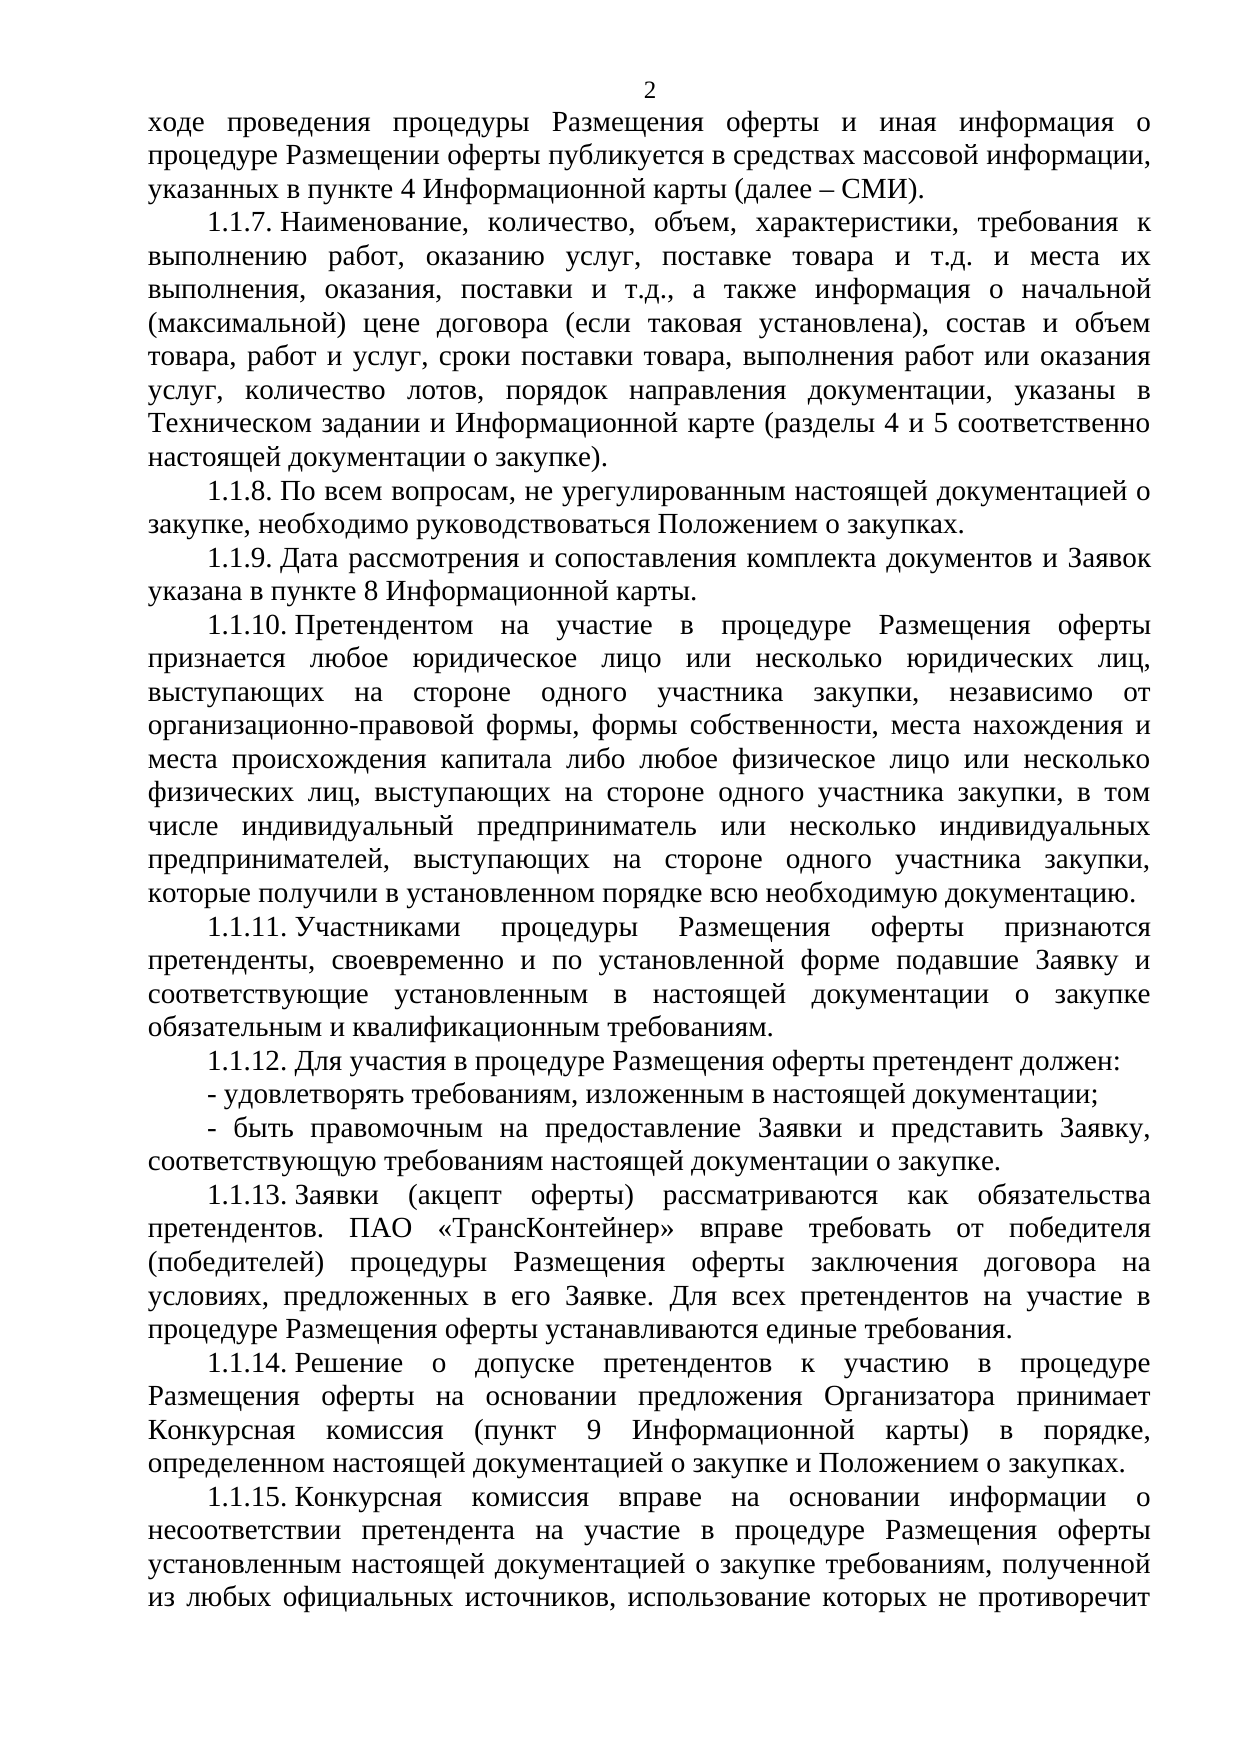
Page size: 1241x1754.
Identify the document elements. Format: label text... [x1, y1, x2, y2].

list Для участия в процедуре Размещения оферты претендент должен: [148, 1043, 1152, 1076]
list Заявки (акцепт оферты) рассматриваются как обязательства претендентов. ПАО «ТрансКонтейнер» вправе требовать от победителя (победителей) процедуры Размещения оферты заключения договора на условиях, предложенных в его Заявке. Для всех претендентов на участие в процедуре Размещения оферты устанавливаются единые требования. [148, 1177, 1152, 1345]
text - удовлетворять требованиям, изложенным в настоящей документации; [148, 1076, 1152, 1110]
list Наименование, количество, объем, характеристики, требования к выполнению работ, оказанию услуг, поставке товара и т.д. и места их выполнения, оказания, поставки и т.д., а также информация о начальной (максимальной) цене договора (если таковая установлена), состав и объем товара, работ и услуг, сроки поставки товара, выполнения работ или оказания услуг, количество лотов, порядок направления документации, указаны в Техническом задании и Информационной карте (разделы 4 и 5 соответственно настоящей документации о закупке). [148, 204, 1152, 473]
text - быть правомочным на предоставление Заявки и представить Заявку, соответствующую требованиям настоящей документации о закупке. [148, 1110, 1152, 1177]
list Претендентом на участие в процедуре Размещения оферты признается любое юридическое лицо или несколько юридических лиц, выступающих на стороне одного участника закупки, независимо от организационно-правовой формы, формы собственности, места нахождения и места происхождения капитала либо любое физическое лицо или несколько физических лиц, выступающих на стороне одного участника закупки, в том числе индивидуальный предприниматель или несколько индивидуальных предпринимателей, выступающих на стороне одного участника закупки, которые получили в установленном порядке всю необходимую документацию. [148, 607, 1152, 909]
list Дата рассмотрения и сопоставления комплекта документов и Заявок указана в пункте 8 Информационной карты. [148, 540, 1152, 607]
list По всем вопросам, не урегулированным настоящей документацией о закупке, необходимо руководствоваться Положением о закупках. [148, 473, 1152, 540]
list Решение о допуске претендентов к участию в процедуре Размещения оферты на основании предложения Организатора принимает Конкурсная комиссия (пункт 9 Информационной карты) в порядке, определенном настоящей документацией о закупке и Положением о закупках. [148, 1345, 1152, 1479]
list Участниками процедуры Размещения оферты признаются претенденты, своевременно и по установленной форме подавшие Заявку и соответствующие установленным в настоящей документации о закупке обязательным и квалификационным требованиям. [148, 909, 1152, 1043]
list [148, 1479, 1152, 1613]
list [148, 104, 1152, 204]
